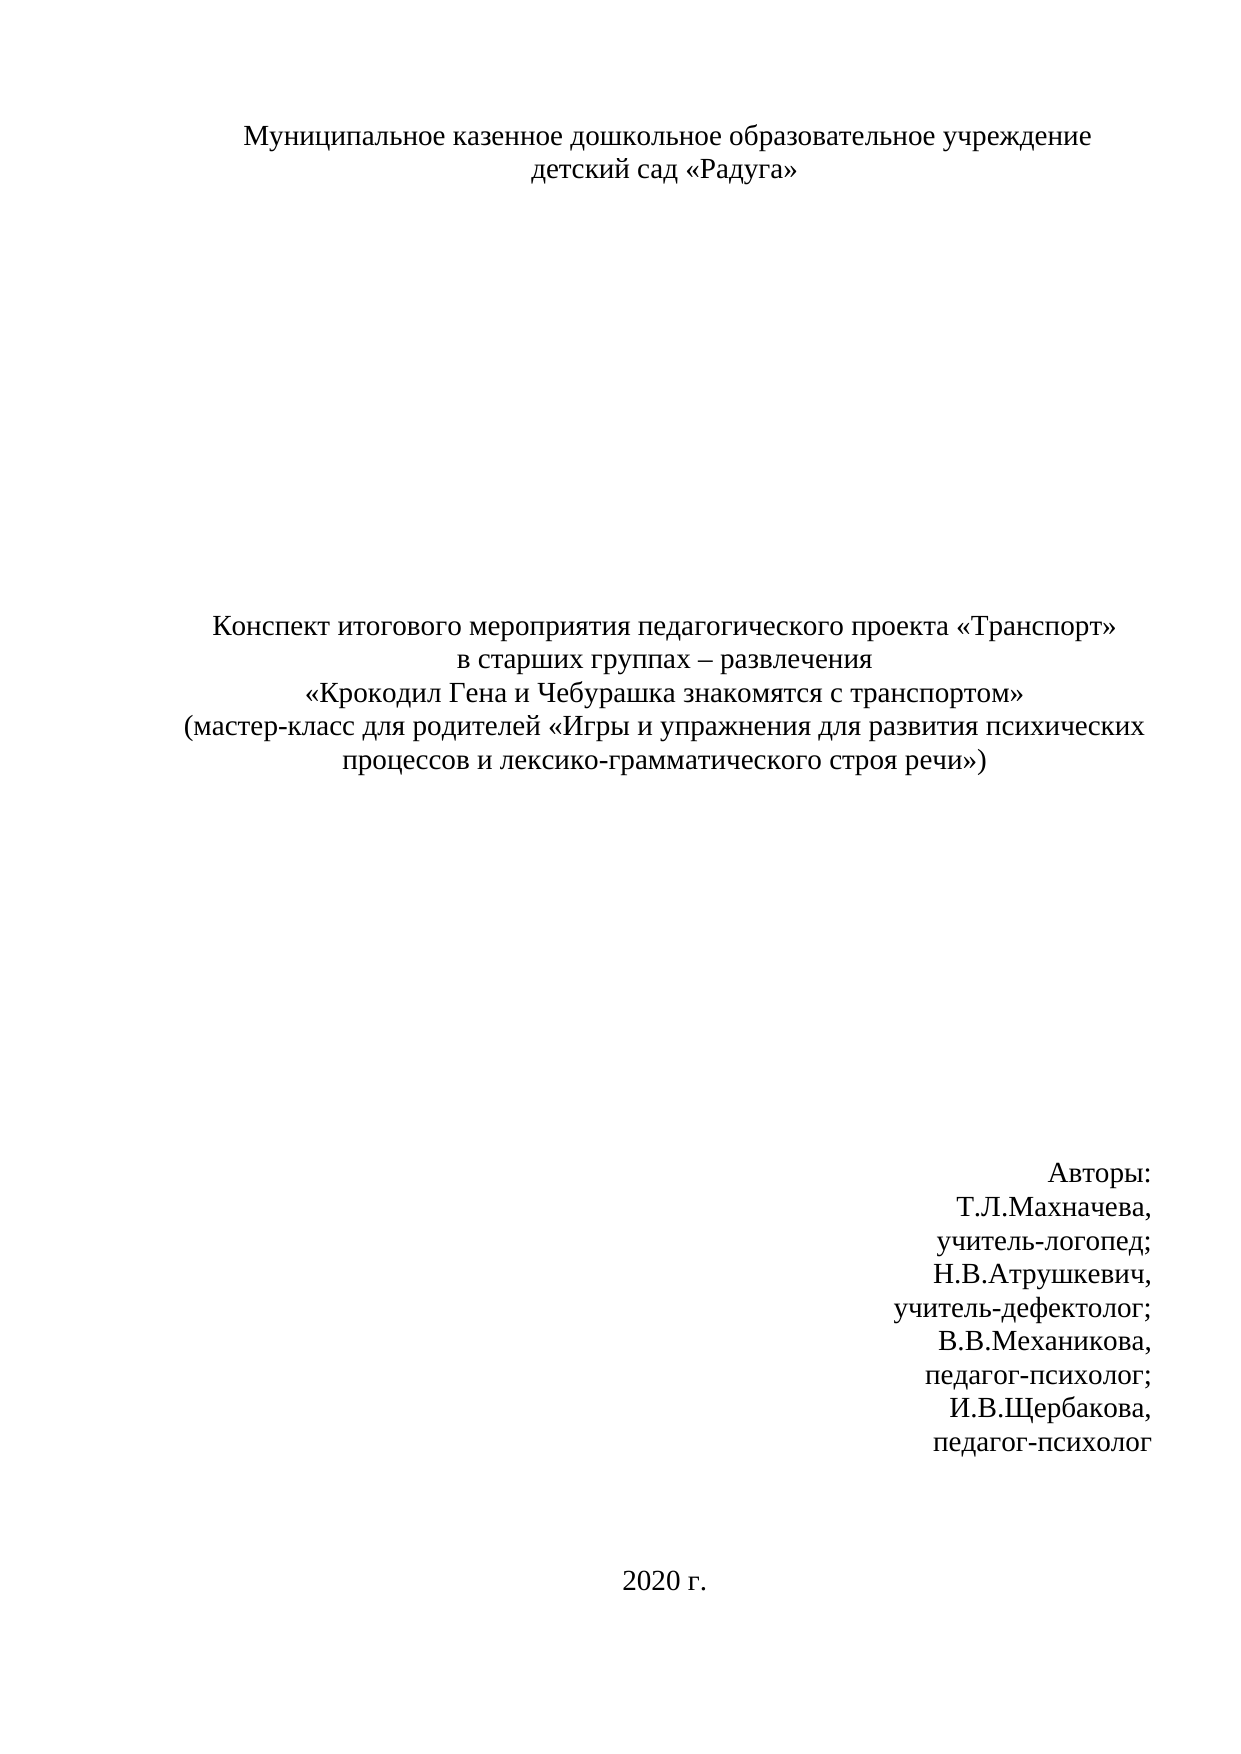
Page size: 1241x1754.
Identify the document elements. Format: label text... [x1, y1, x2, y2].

text учитель-дефектолог; [177, 1290, 1152, 1323]
text в старших группах – развлечения [177, 641, 1152, 675]
text И.В.Щербакова, [177, 1390, 1152, 1424]
text учитель-логопед; [177, 1223, 1152, 1256]
text Авторы: [177, 1156, 1152, 1189]
text В.В.Механикова, [177, 1323, 1152, 1357]
text Конспект итогового мероприятия педагогического проекта «Транспорт» [177, 608, 1152, 641]
text 2020 г. [177, 1563, 1152, 1597]
text педагог-психолог [177, 1424, 1152, 1457]
text Н.В.Атрушкевич, [177, 1256, 1152, 1290]
text Муниципальное казенное дошкольное образовательное учреждение [177, 118, 1152, 152]
text педагог-психолог; [177, 1357, 1152, 1390]
text Т.Л.Махначева, [177, 1189, 1152, 1223]
text «Крокодил Гена и Чебурашка знакомятся с транспортом» [177, 675, 1152, 708]
text (мастер-класс для родителей «Игры и упражнения для развития психических процессов и лексико-грамматического строя речи») [177, 708, 1152, 775]
text детский сад «Радуга» [177, 152, 1152, 185]
